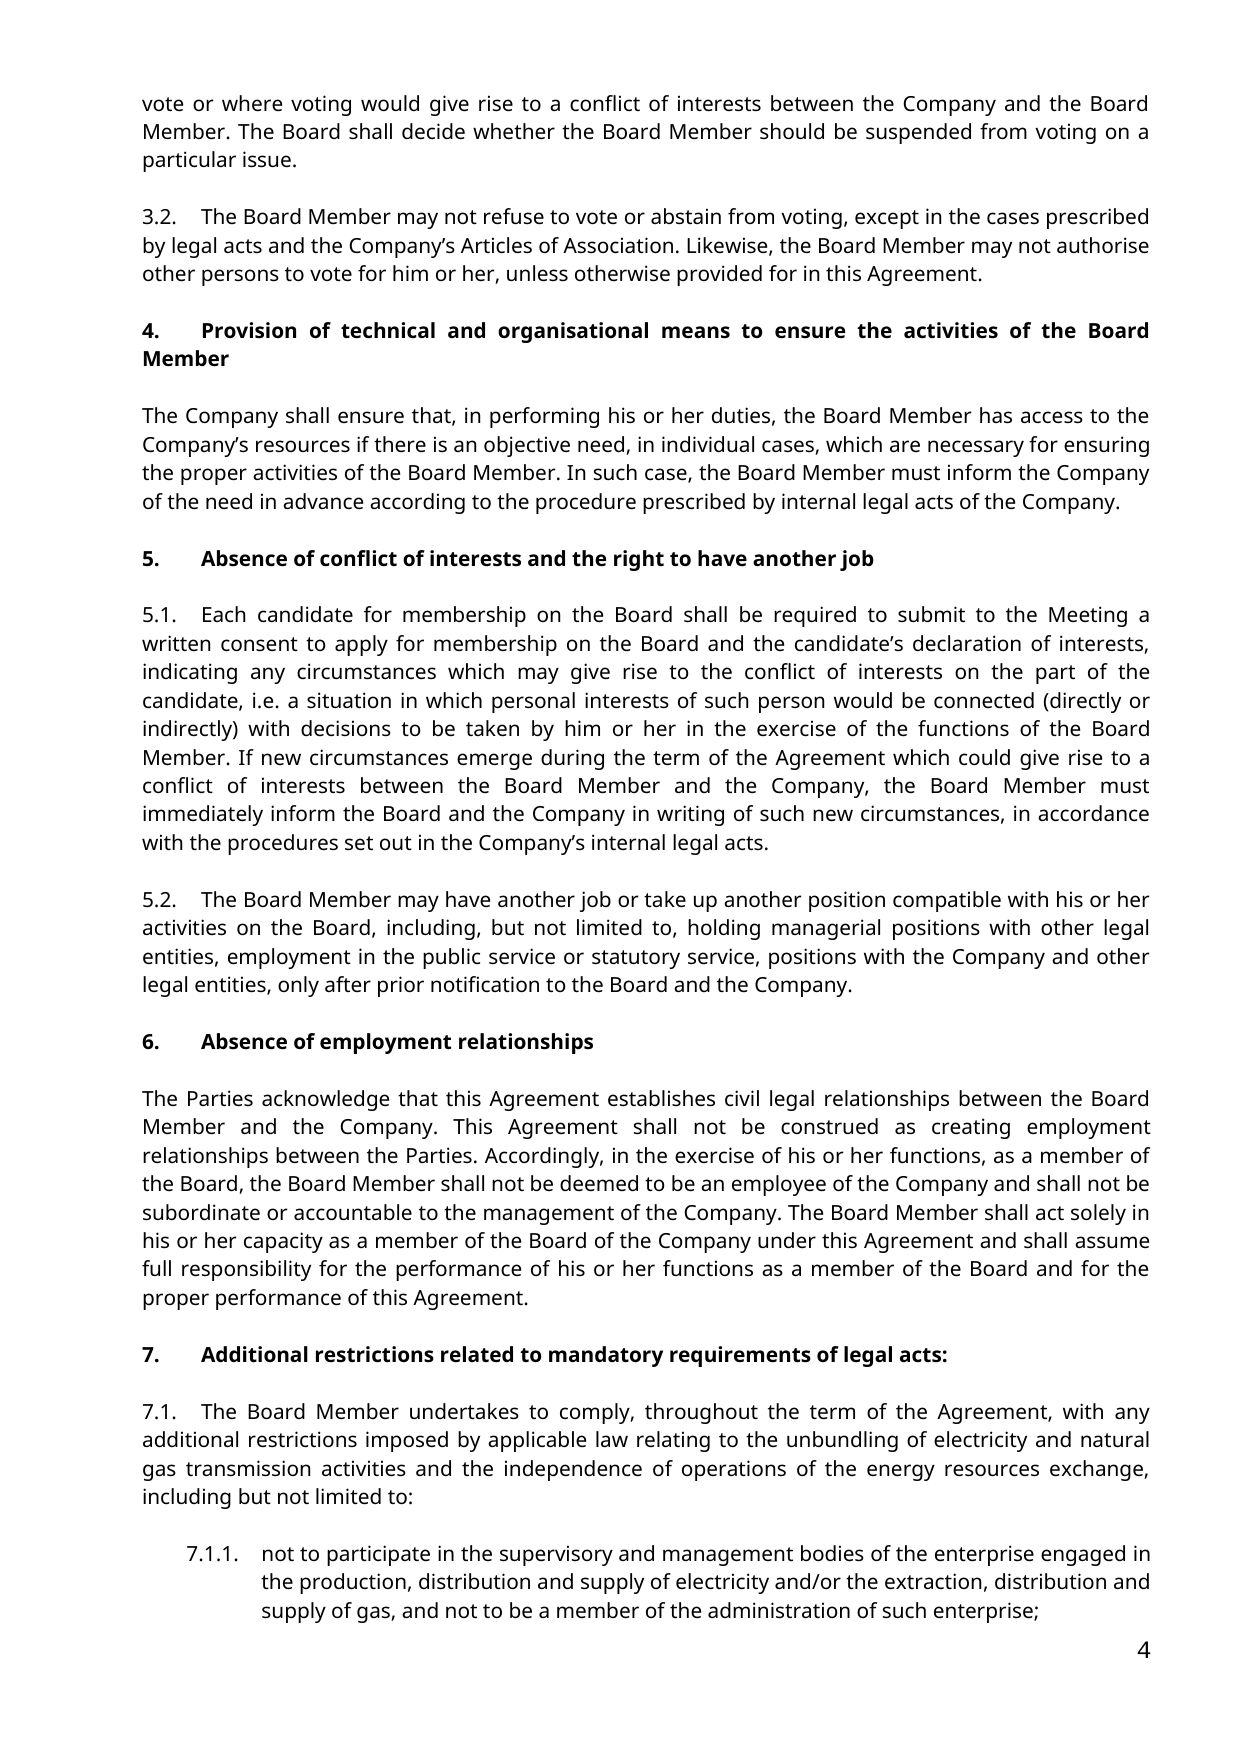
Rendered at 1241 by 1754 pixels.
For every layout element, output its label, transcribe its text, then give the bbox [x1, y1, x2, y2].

text The Company shall ensure that, in performing his or her duties, the Board Member has access to the Company’s resources if there is an objective need, in individual cases, which are necessary for ensuring the proper activities of the Board Member. In such case, the Board Member must inform the Company of the need in advance according to the procedure prescribed by internal legal acts of the Company. [142, 401, 1152, 515]
list not to participate in the supervisory and management bodies of the enterprise engaged in the production, distribution and supply of electricity and/or the extraction, distribution and supply of gas, and not to be a member of the administration of such enterprise; [186, 1539, 1152, 1624]
text The Parties acknowledge that this Agreement establishes civil legal relationships between the Board Member and the Company. This Agreement shall not be construed as creating employment relationships between the Parties. Accordingly, in the exercise of his or her functions, as a member of the Board, the Board Member shall not be deemed to be an employee of the Company and shall not be subordinate or accountable to the management of the Company. The Board Member shall act solely in his or her capacity as a member of the Board of the Company under this Agreement and shall assume full responsibility for the performance of his or her functions as a member of the Board and for the proper performance of this Agreement. [142, 1084, 1152, 1311]
list Absence of conflict of interests and the right to have another job [142, 544, 1152, 572]
list Additional restrictions related to mandatory requirements of legal acts: [142, 1340, 1152, 1368]
list The Board Member may not refuse to vote or abstain from voting, except in the cases prescribed by legal acts and the Company’s Articles of Association. Likewise, the Board Member may not authorise other persons to vote for him or her, unless otherwise provided for in this Agreement. [142, 202, 1152, 288]
list Provision of technical and organisational means to ensure the activities of the Board Member [142, 316, 1152, 373]
list Absence of employment relationships [142, 1027, 1152, 1056]
list The Board Member undertakes to comply, throughout the term of the Agreement, with any additional restrictions imposed by applicable law relating to the unbundling of electricity and natural gas transmission activities and the independence of operations of the energy resources exchange, including but not limited to: [142, 1397, 1152, 1511]
list The Board Member may have another job or take up another position compatible with his or her activities on the Board, including, but not limited to, holding managerial positions with other legal entities, employment in the public service or statutory service, positions with the Company and other legal entities, only after prior notification to the Board and the Company. [142, 885, 1152, 999]
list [142, 89, 1152, 174]
list Each candidate for membership on the Board shall be required to submit to the Meeting a written consent to apply for membership on the Board and the candidate’s declaration of interests, indicating any circumstances which may give rise to the conflict of interests on the part of the candidate, i.e. a situation in which personal interests of such person would be connected (directly or indirectly) with decisions to be taken by him or her in the exercise of the functions of the Board Member. If new circumstances emerge during the term of the Agreement which could give rise to a conflict of interests between the Board Member and the Company, the Board Member must immediately inform the Board and the Company in writing of such new circumstances, in accordance with the procedures set out in the Company’s internal legal acts. [142, 601, 1152, 856]
